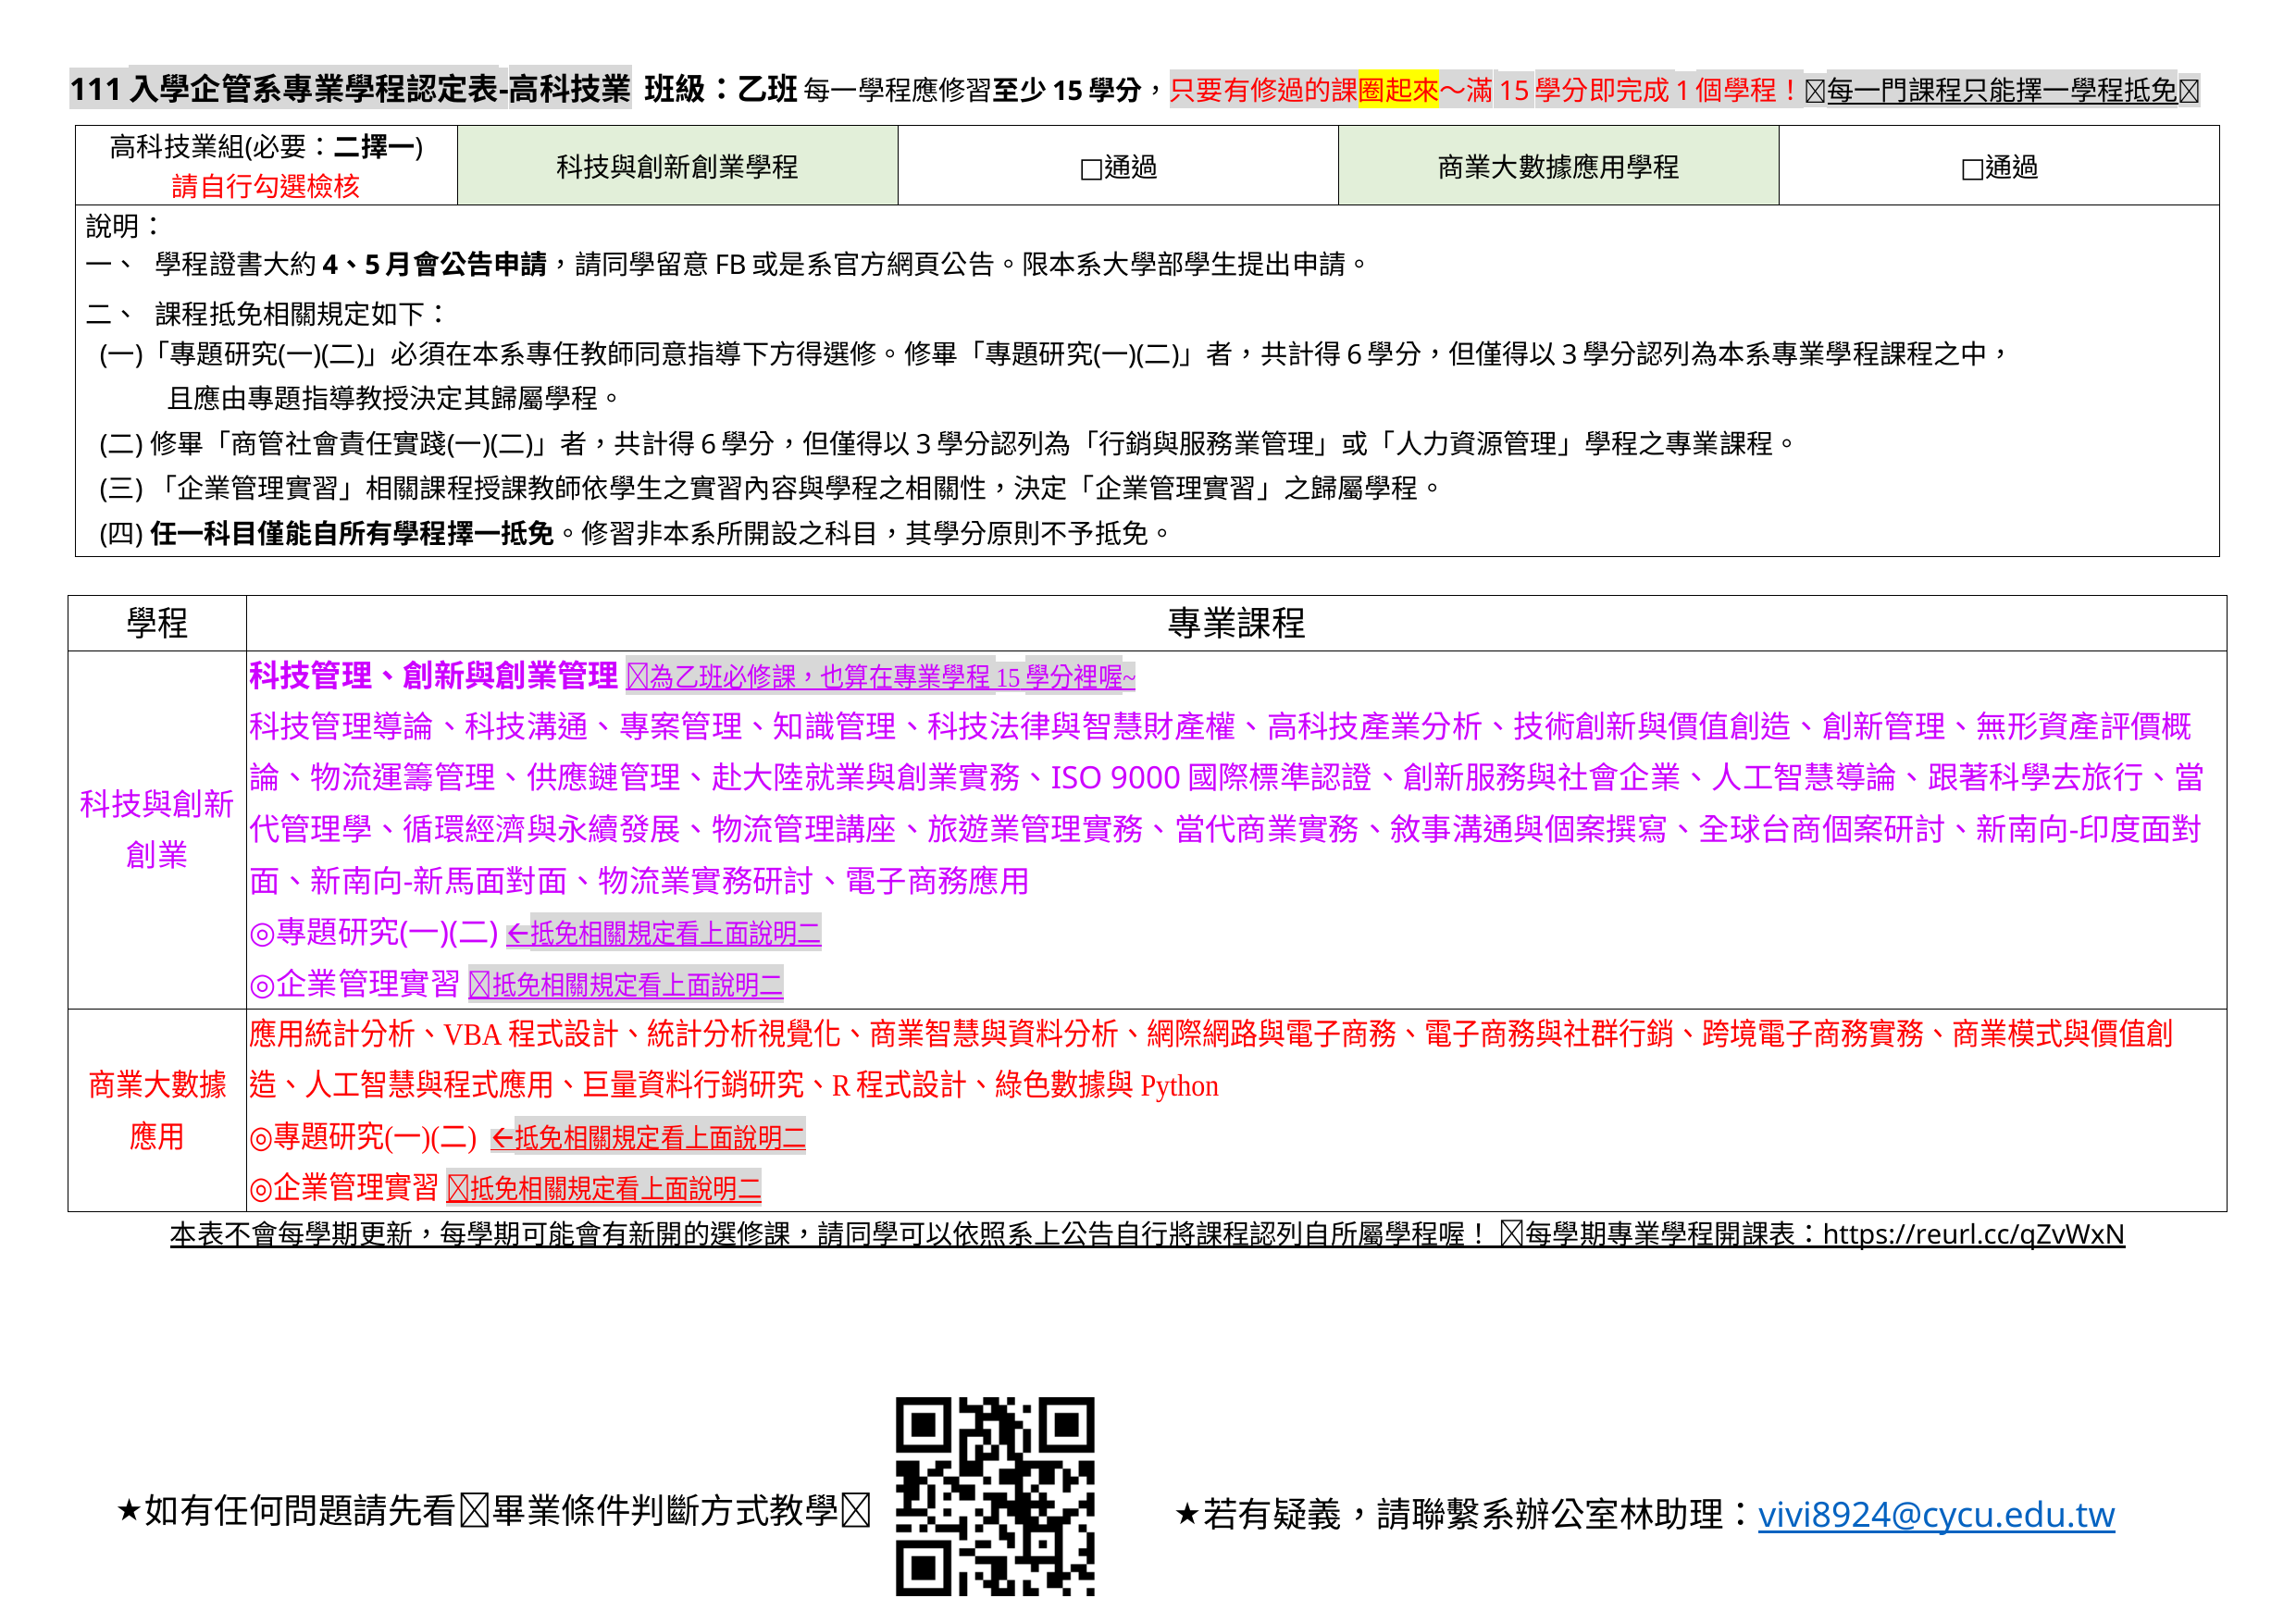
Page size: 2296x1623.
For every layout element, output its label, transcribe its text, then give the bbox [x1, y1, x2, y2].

table_cell 說明： 學程證書大約4、5月會公告申請，請同學留意FB或是系官方網頁公告。限本系大學部學生提出申請。 課程抵免相關規定如下： (一)「專題研究(一)(二)」必須在本系專任教師同意指導下方得選修。修畢「專題研究(一)(二)」者，共計得6學分，但僅得以3學分認列為本系專業學程課程之中， 且應由專題指導教授決定其歸屬學程。 (二) 修畢「商管社會責任實踐(一)(二)」者，共計得6學分，但僅得以3學分認列為「行銷與服務業管理」或「人力資源管理」學程之專業課程。 (三) 「企業管理實習」相關課程授課教師依學生之實習內容與學程之相關性，決定「企業管理實習」之歸屬學程。 (四) 任一科目僅能自所有學程擇一抵免。修習非本系所開設之科目，其學分原則不予抵免。 [76, 205, 2219, 556]
text 111入學企管系專業學程認定表-高科技業 班級：乙班 每一學程應修習至少15學分，只要有修過的課圈起來～滿15學分即完成1個學程！每一門課程只能擇一學程抵免 [632, 69, 1170, 108]
table_header 高科技業組(必要：二擇一) 請自行勾選檢核 [76, 126, 457, 204]
table_header □通過 [1780, 126, 2219, 204]
text 本表不會每學期更新，每學期可能會有新開的選修課，請同學可以依照系上公告自行將課程認列自所屬學程喔！ 每學期專業學程開課表：https://reurl.cc/qZvWxN [69, 1212, 2226, 1252]
table_cell 應用統計分析、VBA程式設計、統計分析視覺化、商業智慧與資料分析、網際網路與電子商務、電子商務與社群行銷、跨境電子商務實務、商業模式與價值創造、人工智慧與程式應用、巨量資料行銷研究、R程式設計、綠色數據與Python ◎專題研究(一)(二) 抵免相關規定看上面說明二 ◎企業管理實習 抵免相關規定看上面說明二 [247, 1010, 2227, 1211]
table_header 商業大數據應用學程 [1339, 126, 1779, 204]
table_header 學程 [68, 596, 246, 650]
table_header 科技與創新創業學程 [458, 126, 898, 204]
table_header 專業課程 [247, 596, 2227, 650]
table_cell 商業大數據 應用 [68, 1010, 246, 1211]
table_cell 科技與創新創業 [68, 651, 246, 1008]
table_cell 科技管理、創新與創業管理 為乙班必修課，也算在專業學程15學分裡喔~ 科技管理導論、科技溝通、專案管理、知識管理、科技法律與智慧財產權、高科技產業分析、技術創新與價值創造、創新管理、無形資產評價概論、物流運籌管理、供應鏈管理、赴大陸就業與創業實務、ISO 9000國際標準認證、創新服務與社會企業、人工智慧導論、跟著科學去旅行、當代管理學、循環經濟與永續發展、物流管理講座、旅遊業管理實務、當代商業實務、敘事溝通與個案撰寫、全球台商個案研討、新南向-印度面對面、新南向-新馬面對面、物流業實務研討、電子商務應用 ◎專題研究(一)(二) 抵免相關規定看上面說明二 ◎企業管理實習 抵免相關規定看上面說明二 [247, 651, 2227, 1008]
table_header □通過 [899, 126, 1338, 204]
picture [896, 1397, 1095, 1596]
